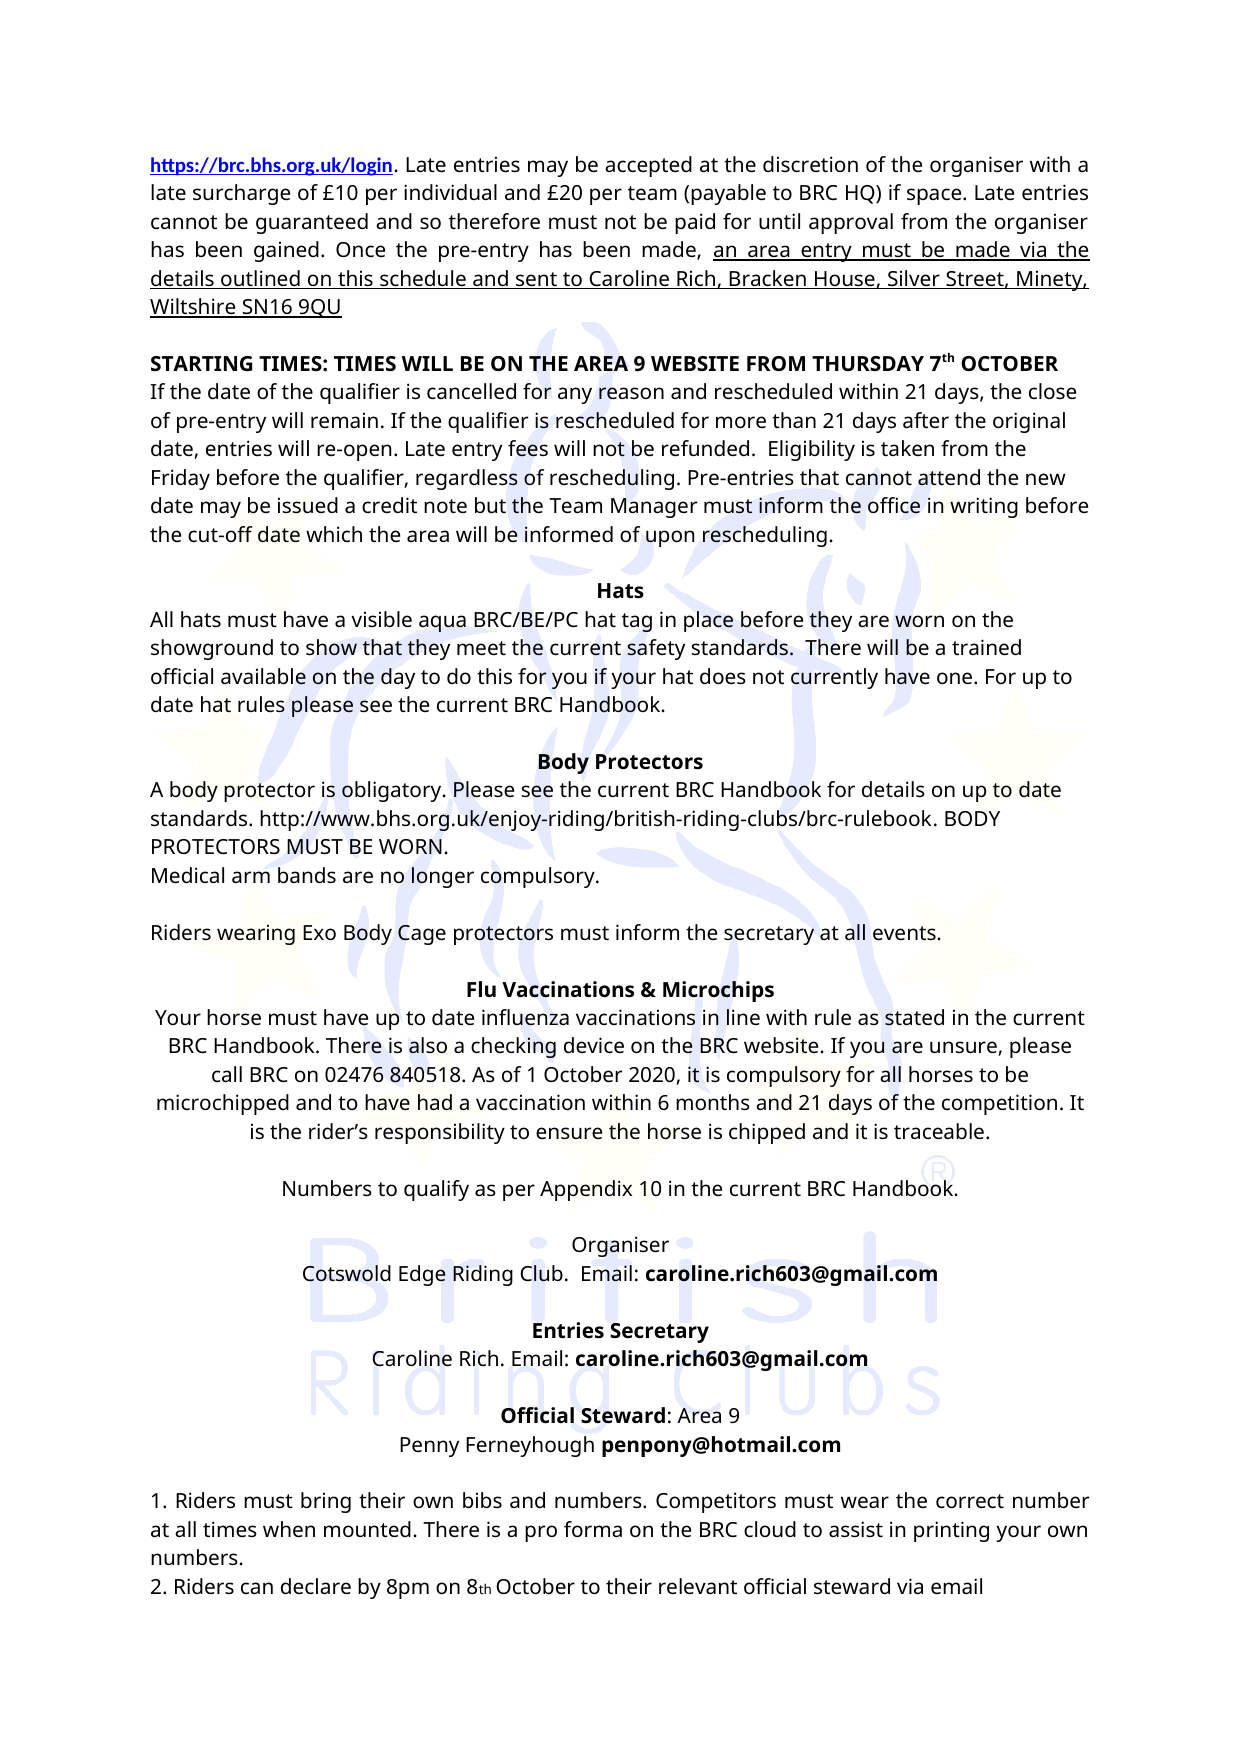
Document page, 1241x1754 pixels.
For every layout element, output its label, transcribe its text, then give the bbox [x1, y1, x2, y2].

text Cotswold Edge Riding Club. Email: caroline.rich603@gmail.com [150, 1259, 1090, 1287]
text If the date of the qualifier is cancelled for any reason and rescheduled within 21 days, the close of pre-entry will remain. If the qualifier is rescheduled for more than 21 days after the original date, entries will re-open. Late entry fees will not be refunded. Eligibility is taken from the Friday before the qualifier, regardless of rescheduling. Pre-entries that cannot attend the new date may be issued a credit note but the Team Manager must inform the office in writing before the cut-off date which the area will be informed of upon rescheduling. [150, 377, 1090, 548]
text Your horse must have up to date influenza vaccinations in line with rule as stated in the current BRC Handbook. There is also a checking device on the BRC website. If you are unsure, please call BRC on 02476 840518. As of 1 October 2020, it is compulsory for all horses to be microchipped and to have had a vaccination within 6 months and 21 days of the competition. It is the rider’s responsibility to ensure the horse is chipped and it is traceable. [150, 1003, 1090, 1145]
text Caroline Rich. Email: caroline.rich603@gmail.com [150, 1344, 1090, 1373]
text Hats [150, 577, 1090, 605]
text All hats must have a visible aqua BRC/BE/PC hat tag in place before they are worn on the showground to show that they meet the current safety standards. There will be a trained official available on the day to do this for you if your hat does not currently have one. For up to date hat rules please see the current BRC Handbook. [150, 605, 1090, 719]
text Medical arm bands are no longer compulsory. [150, 861, 1090, 889]
text STARTING TIMES: TIMES WILL BE ON THE AREA 9 WEBSITE FROM THURSDAY 7th OCTOBER [150, 349, 1090, 377]
text Official Steward: Area 9 [150, 1401, 1090, 1430]
text 2. Riders can declare by 8pm on 8th October to their relevant official steward via email [150, 1572, 1090, 1600]
text Entries Secretary [150, 1316, 1090, 1344]
subtitle Body Protectors [150, 747, 1090, 776]
text Riders wearing Exo Body Cage protectors must inform the secretary at all events. [150, 918, 1090, 946]
text Organiser [150, 1231, 1090, 1259]
text Numbers to qualify as per Appendix 10 in the current BRC Handbook. [150, 1174, 1090, 1202]
text Penny Ferneyhough penpony@hotmail.com [150, 1430, 1090, 1458]
text 1. Riders must bring their own bibs and numbers. Competitors must wear the correct number at all times when mounted. There is a pro forma on the BRC cloud to assist in printing your own numbers. [150, 1487, 1090, 1572]
text A body protector is obligatory. Please see the current BRC Handbook for details on up to date standards. http://www.bhs.org.uk/enjoy-riding/british-riding-clubs/brc-rulebook. BODY PROTECTORS MUST BE WORN. [150, 776, 1090, 861]
text Flu Vaccinations & Microchips [150, 975, 1090, 1003]
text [150, 150, 1090, 321]
